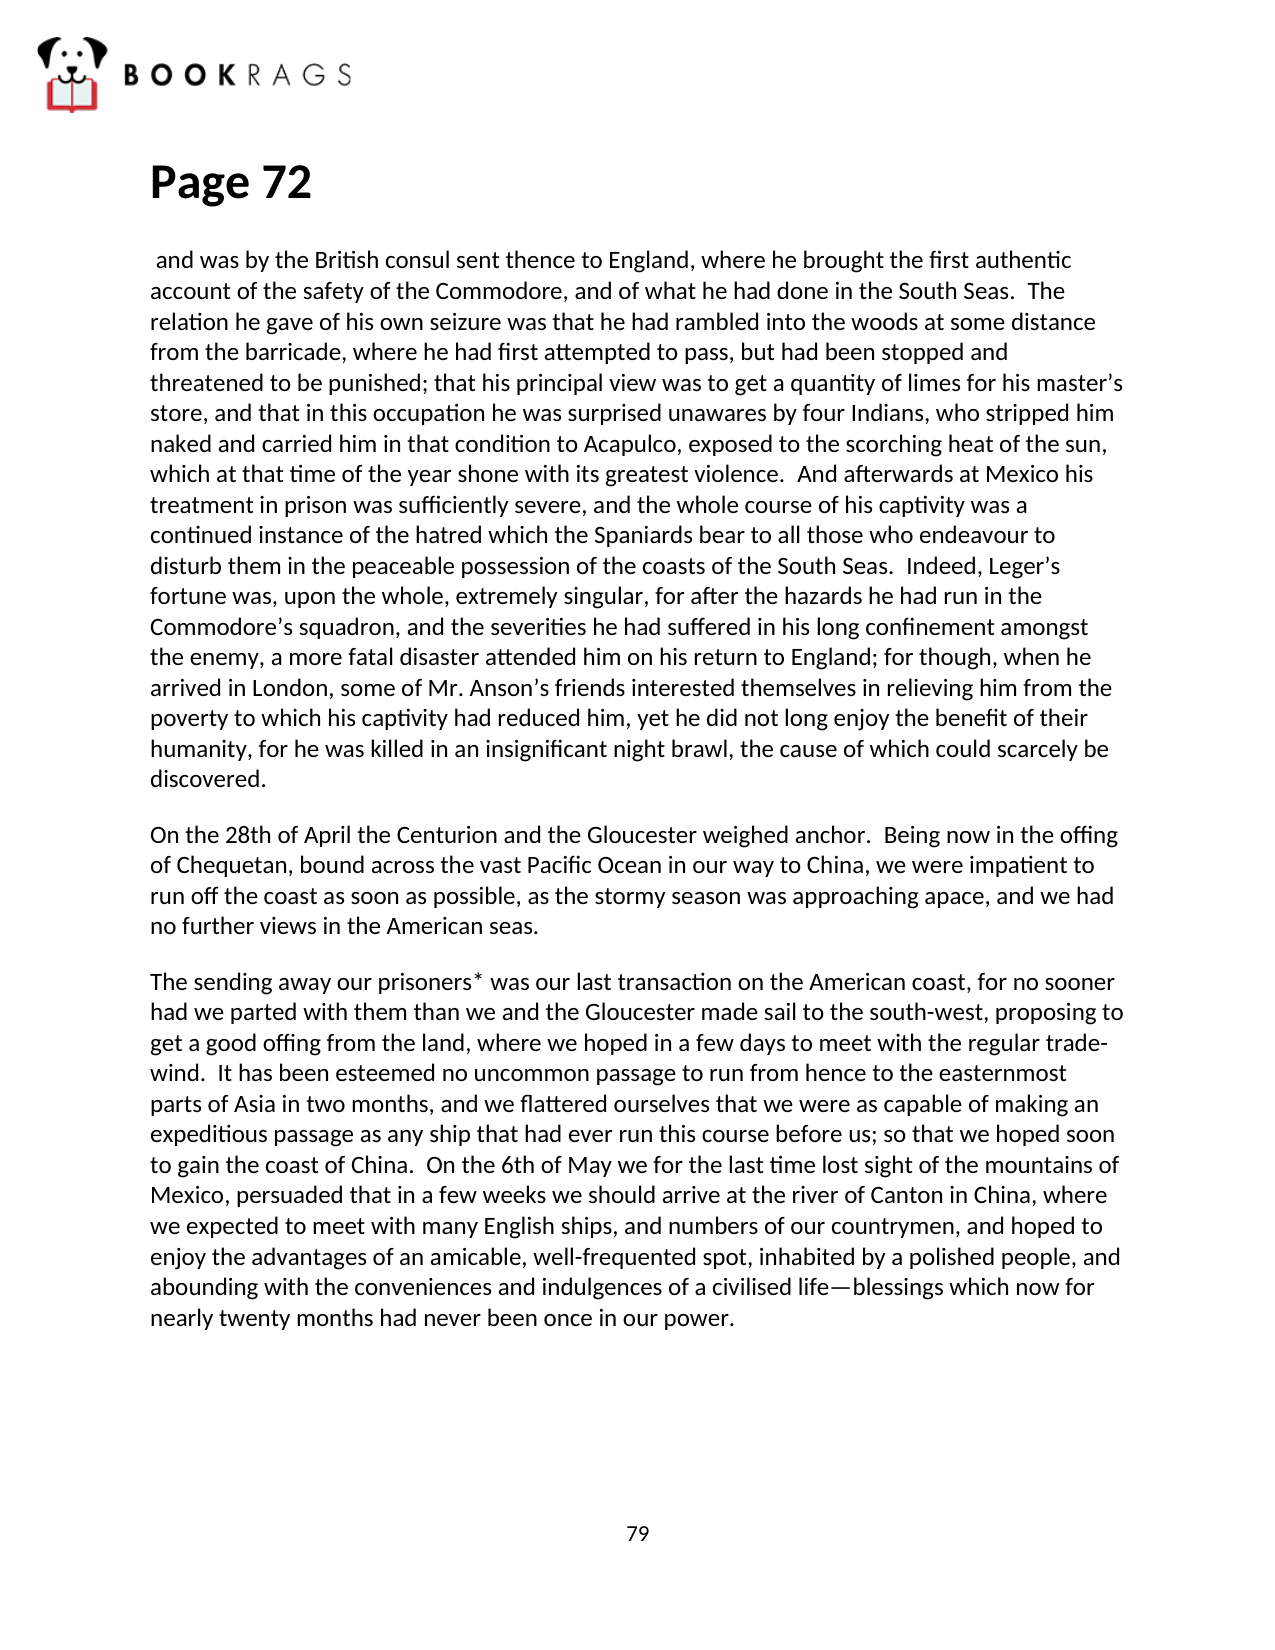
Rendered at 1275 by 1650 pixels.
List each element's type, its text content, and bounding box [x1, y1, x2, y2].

text On the 28th of April the Centurion and the Gloucester weighed anchor. Being now in the offing of Chequetan, bound across the vast Pacific Ocean in our way to China, we were impatient to run off the coast as soon as possible, as the stormy season was approaching apace, and we had no further views in the American seas. [150, 819, 1125, 941]
text The sending away our prisoners* was our last transaction on the American coast, for no sooner had we parted with them than we and the Gloucester made sail to the south-west, proposing to get a good offing from the land, where we hoped in a few days to meet with the regular trade-wind. It has been esteemed no uncommon passage to run from hence to the easternmost parts of Asia in two months, and we flattered ourselves that we were as capable of making an expeditious passage as any ship that had ever run this course before us; so that we hoped soon to gain the coast of China. On the 6th of May we for the last time lost sight of the mountains of Mexico, persuaded that in a few weeks we should arrive at the river of Canton in China, where we expected to meet with many English ships, and numbers of our countrymen, and hoped to enjoy the advantages of an amicable, well-frequented spot, inhabited by a polished people, and abounding with the conveniences and indulgences of a civilised life—­blessings which now for nearly twenty months had never been once in our power. [150, 966, 1125, 1332]
picture [37, 37, 351, 113]
text and was by the British consul sent thence to England, where he brought the first authentic account of the safety of the Commodore, and of what he had done in the South Seas. The relation he gave of his own seizure was that he had rambled into the woods at some distance from the barricade, where he had first attempted to pass, but had been stopped and threatened to be punished; that his principal view was to get a quantity of limes for his master’s store, and that in this occupation he was surprised unawares by four Indians, who stripped him naked and carried him in that condition to Acapulco, exposed to the scorching heat of the sun, which at that time of the year shone with its greatest violence. And afterwards at Mexico his treatment in prison was sufficiently severe, and the whole course of his captivity was a continued instance of the hatred which the Spaniards bear to all those who endeavour to disturb them in the peaceable possession of the coasts of the South Seas. Indeed, Leger’s fortune was, upon the whole, extremely singular, for after the hazards he had run in the Commodore’s squadron, and the severities he had suffered in his long confinement amongst the enemy, a more fatal disaster attended him on his return to England; for though, when he arrived in London, some of Mr. Anson’s friends interested themselves in relieving him from the poverty to which his captivity had reduced him, yet he did not long enjoy the benefit of their humanity, for he was killed in an insignificant night brawl, the cause of which could scarcely be discovered. [150, 244, 1125, 794]
text Page 72 [150, 150, 1125, 211]
